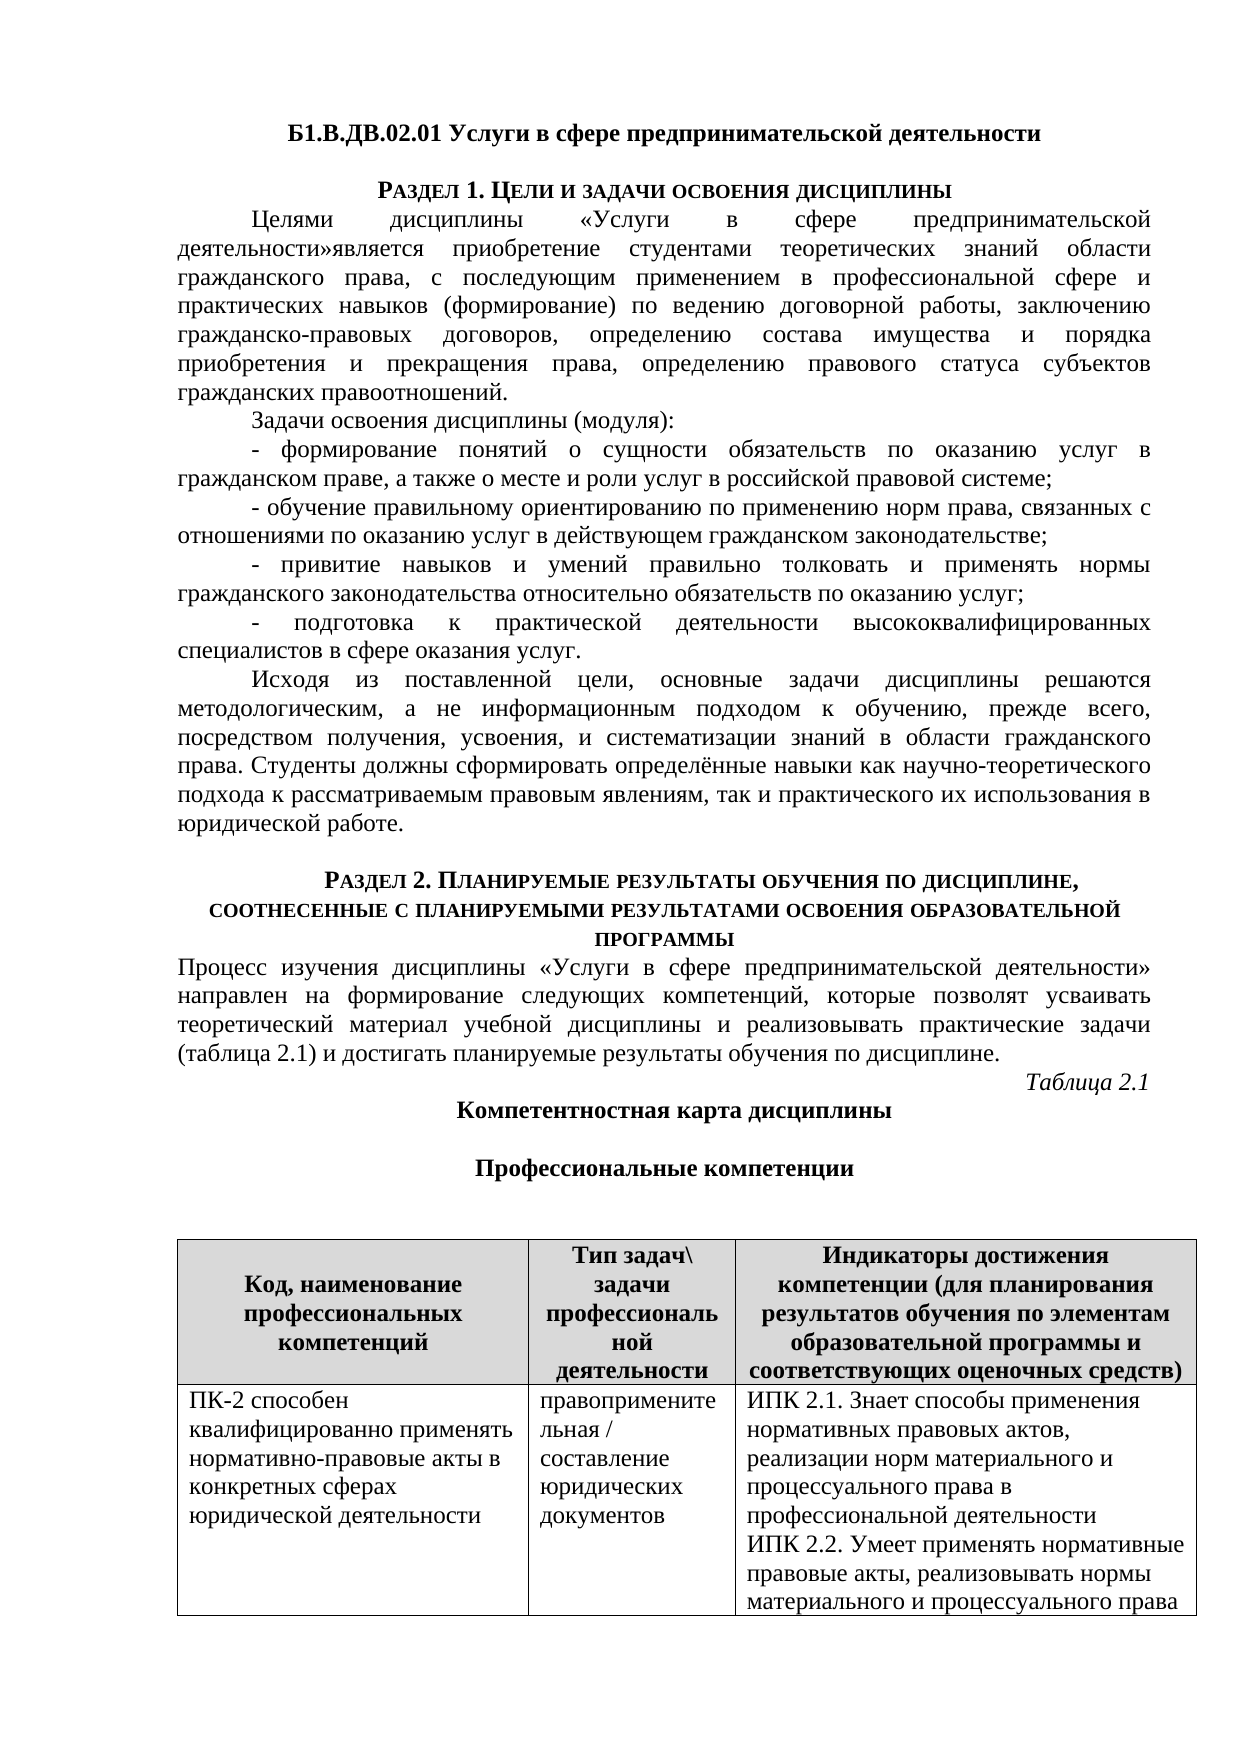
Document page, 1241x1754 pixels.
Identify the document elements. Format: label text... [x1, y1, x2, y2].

table_header Тип задач\задачи профессиональной деятельности [529, 1240, 735, 1384]
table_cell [529, 1385, 735, 1615]
text Таблица 2.1 [196, 1067, 1152, 1096]
text Процесс изучения дисциплины «Услуги в сфере предпринимательской деятельности» направлен на формирование следующих компетенций, которые позволят усваивать теоретический материал учебной дисциплины и реализовывать практические задачи (таблица 2.1) и достигать планируемые результаты обучения по дисциплине. [177, 952, 1152, 1067]
text - привитие навыков и умений правильно толковать и применять нормы гражданского законодательства относительно обязательств по оказанию услуг; [177, 549, 1152, 607]
text - обучение правильному ориентированию по применению норм права, связанных с отношениями по оказанию услуг в действующем гражданском законодательстве; [177, 492, 1152, 549]
text Задачи освоения дисциплины (модуля): [177, 406, 1152, 434]
text Профессиональные компетенции [177, 1153, 1152, 1182]
text Исходя из поставленной цели, основные задачи дисциплины решаются методологическим, а не информационным подходом к обучению, прежде всего, посредством получения, усвоения, и систематизации знаний в области гражданского права. Студенты должны сформировать определённые навыки как научно-теоретического подхода к рассматриваемым правовым явлениям, так и практического их использования в юридической работе. [177, 664, 1152, 837]
text Компетентностная карта дисциплины [196, 1096, 1152, 1124]
text - подготовка к практической деятельности высококвалифицированных специалистов в сфере оказания услуг. [177, 607, 1152, 664]
text Раздел 2. Планируемые результаты обучения по дисциплине, соотнесенные с планируемыми результатами освоения образовательной программы [177, 866, 1152, 952]
table_header Код, наименование профессиональных компетенций [178, 1240, 528, 1384]
text Раздел 1. Цели и задачи освоения дисциплины [177, 176, 1152, 204]
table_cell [736, 1385, 1196, 1615]
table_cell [178, 1385, 528, 1615]
subtitle Б1.В.ДВ.02.01 Услуги в сфере предпринимательской деятельности [177, 118, 1152, 147]
text Целями дисциплины «Услуги в сфере предпринимательской деятельности»является приобретение студентами теоретических знаний области гражданского права, с последующим применением в профессиональной сфере и практических навыков (формирование) по ведению договорной работы, заключению гражданско-правовых договоров, определению состава имущества и порядка приобретения и прекращения права, определению правового статуса субъектов гражданских правоотношений. [177, 204, 1152, 406]
text - формирование понятий о сущности обязательств по оказанию услуг в гражданском праве, а также о месте и роли услуг в российской правовой системе; [177, 434, 1152, 492]
table_header Индикаторы достижения компетенции (для планирования результатов обучения по элементам образовательной программы и соответствующих оценочных средств) [736, 1240, 1196, 1384]
